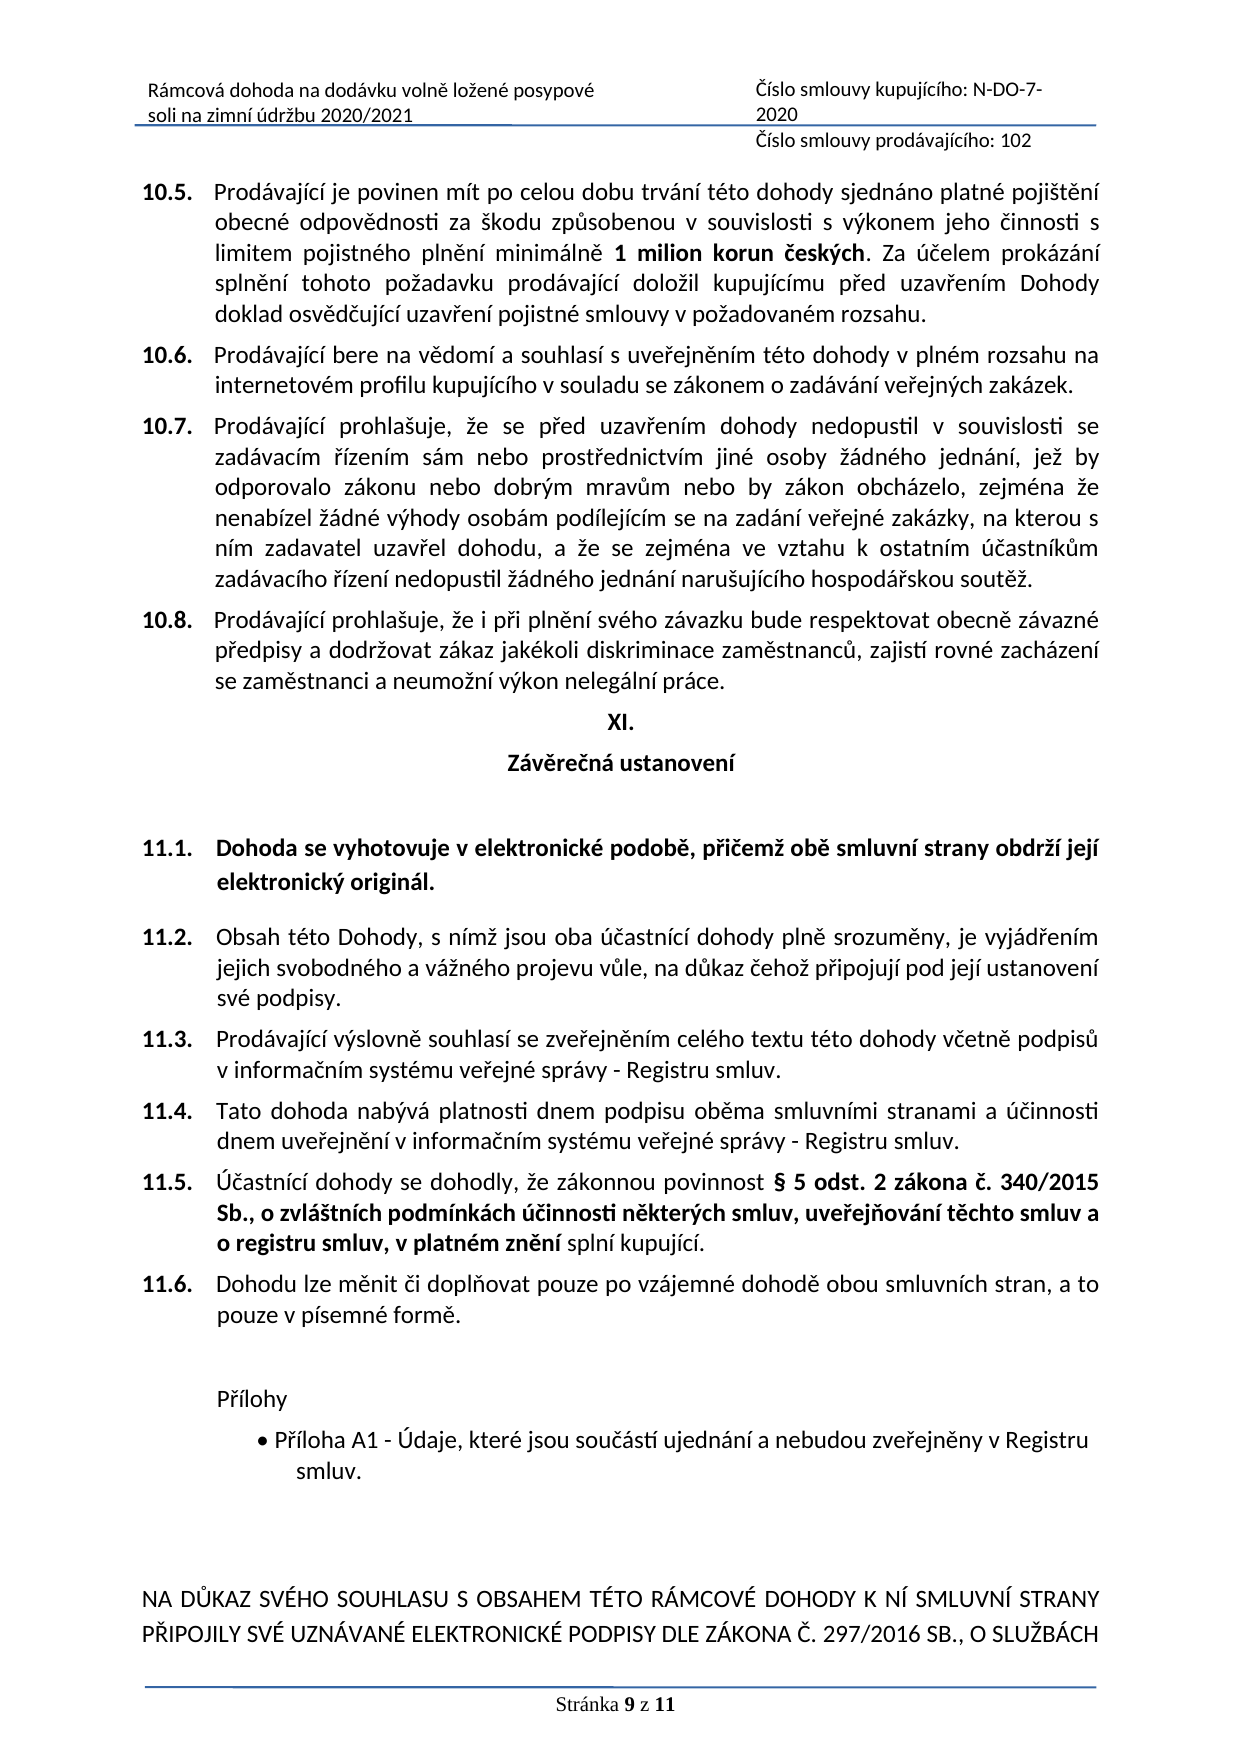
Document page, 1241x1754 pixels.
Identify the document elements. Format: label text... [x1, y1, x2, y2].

list Dohoda se vyhotovuje v elektronické podobě, přičemž obě smluvní strany obdrží její elektronický originál. [142, 832, 1100, 897]
text Přílohy [142, 1383, 1100, 1414]
list Dohodu lze měnit či doplňovat pouze po vzájemné dohodě obou smluvních stran, a to pouze v písemné formě. [142, 1268, 1100, 1329]
list Obsah této Dohody, s nímž jsou oba účastnící dohody plně srozuměny, je vyjádřením jejich svobodného a vážného projevu vůle, na důkaz čehož připojují pod její ustanovení své podpisy. [142, 921, 1100, 1013]
list Účastnící dohody se dohodly, že zákonnou povinnost § 5 odst. 2 zákona č. 340/2015 Sb., o zvláštních podmínkách účinnosti některých smluv, uveřejňování těchto smluv a o registru smluv, v platném znění splní kupující. [142, 1166, 1100, 1258]
list Prodávající bere na vědomí a souhlasí s uveřejněním této dohody v plném rozsahu na internetovém profilu kupujícího v souladu se zákonem o zadávání veřejných zakázek. [142, 339, 1100, 400]
list Tato dohoda nabývá platnosti dnem podpisu oběma smluvními stranami a účinnosti dnem uveřejnění v informačním systému veřejné správy - Registru smluv. [142, 1095, 1100, 1156]
list Prodávající je povinen mít po celou dobu trvání této dohody sjednáno platné pojištění obecné odpovědnosti za škodu způsobenou v souvislosti s výkonem jeho činnosti s limitem pojistného plnění minimálně 1 milion korun českých. Za účelem prokázání splnění tohoto požadavku prodávající doložil kupujícímu před uzavřením Dohody doklad osvědčující uzavření pojistné smlouvy v požadovaném rozsahu. [142, 176, 1100, 329]
list Prodávající prohlašuje, že i při plnění svého závazku bude respektovat obecně závazné předpisy a dodržovat zákaz jakékoli diskriminace zaměstnanců, zajistí rovné zacházení se zaměstnanci a neumožní výkon nelegální práce. [142, 604, 1100, 696]
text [142, 1583, 1100, 1648]
text Závěrečná ustanovení [142, 747, 1100, 777]
list Prodávající výslovně souhlasí se zveřejněním celého textu této dohody včetně podpisů v informačním systému veřejné správy - Registru smluv. [142, 1023, 1100, 1084]
text • Příloha A1 - Údaje, které jsou součástí ujednání a nebudou zveřejněny v Registru smluv. [256, 1424, 1100, 1486]
list Prodávající prohlašuje, že se před uzavřením dohody nedopustil v souvislosti se zadávacím řízením sám nebo prostřednictvím jiné osoby žádného jednání, jež by odporovalo zákonu nebo dobrým mravům nebo by zákon obcházelo, zejména že nenabízel žádné výhody osobám podílejícím se na zadání veřejné zakázky, na kterou s ním zadavatel uzavřel dohodu, a že se zejména ve vztahu k ostatním účastníkům zadávacího řízení nedopustil žádného jednání narušujícího hospodářskou soutěž. [142, 411, 1100, 594]
text XI. [142, 706, 1100, 737]
